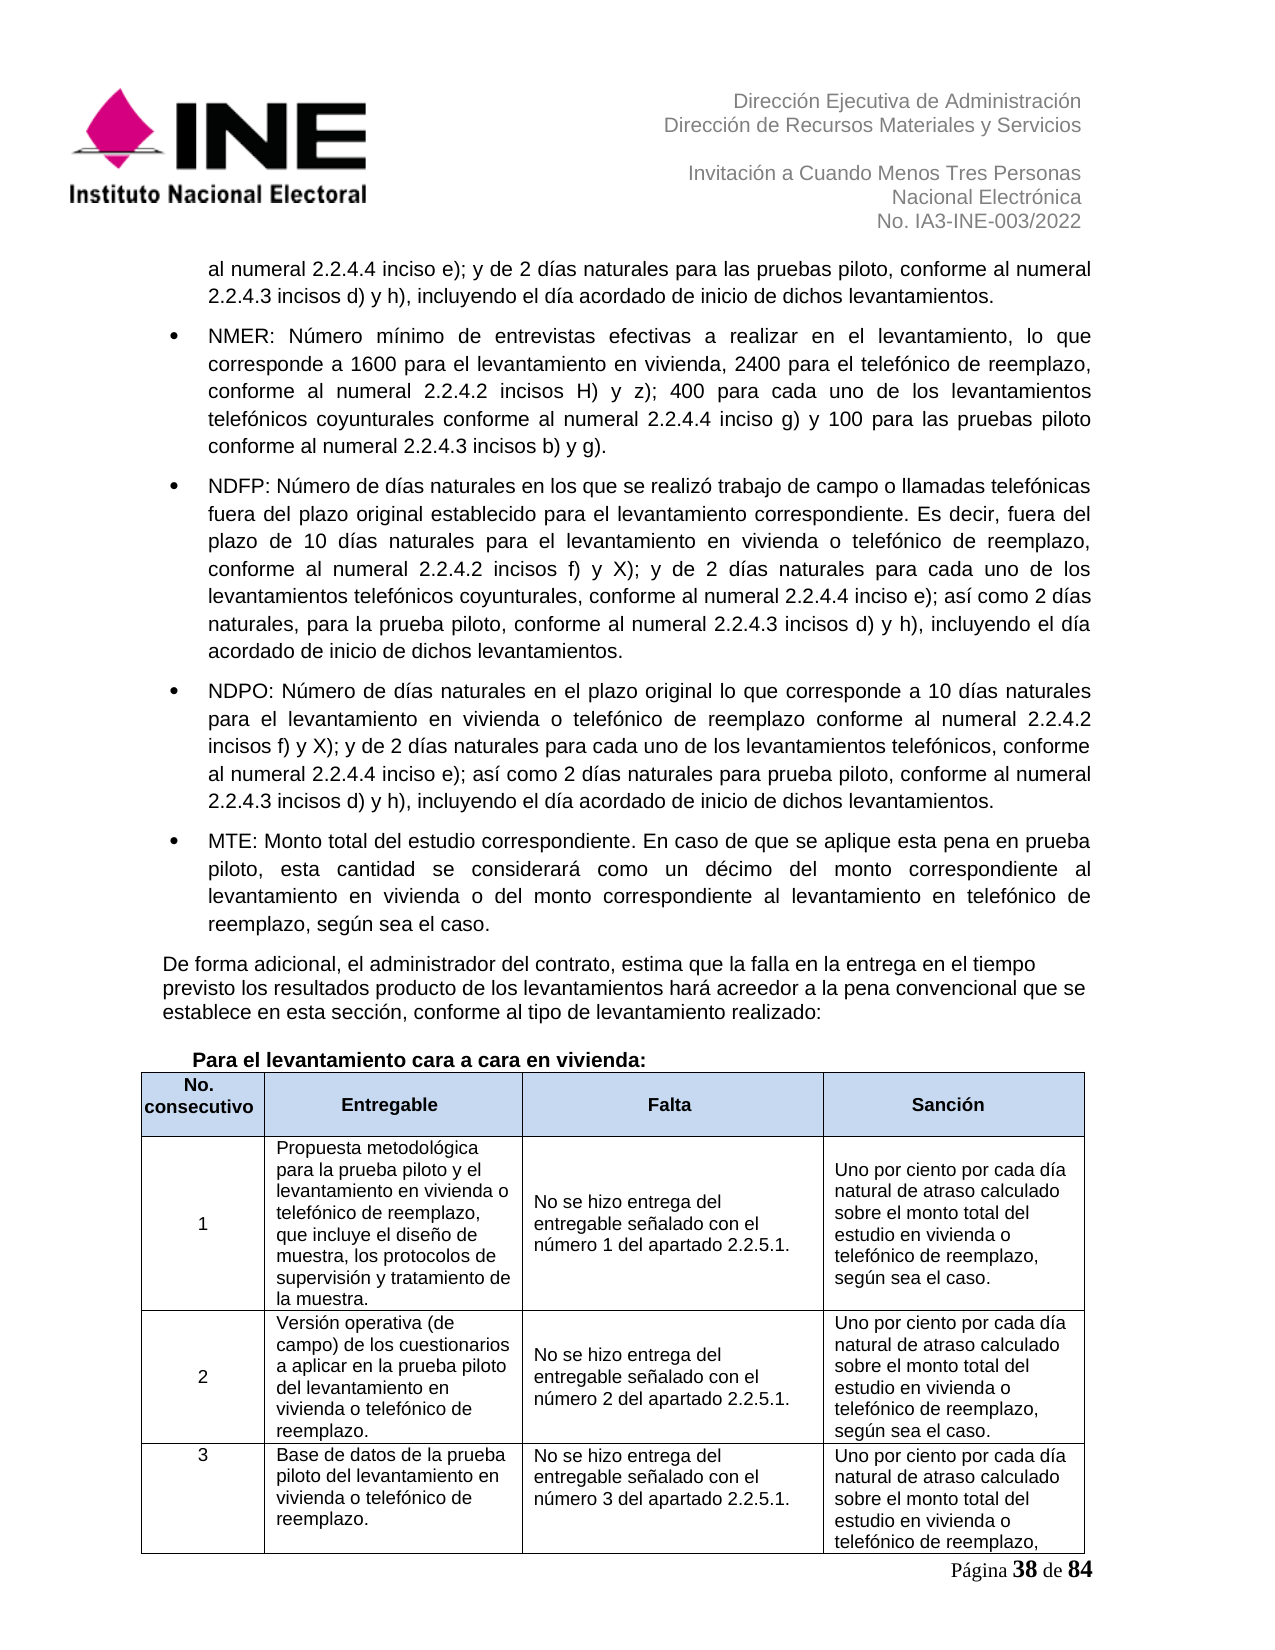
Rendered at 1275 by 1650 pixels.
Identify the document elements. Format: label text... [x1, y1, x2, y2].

list NMER: Número mínimo de entrevistas efectivas a realizar en el levantamiento, lo que corresponde a 1600 para el levantamiento en vivienda, 2400 para el telefónico de reemplazo, conforme al numeral 2.2.4.2 incisos H) y z); 400 para cada uno de los levantamientos telefónicos coyunturales conforme al numeral 2.2.4.4 inciso g) y 100 para las pruebas piloto conforme al numeral 2.2.4.3 incisos b) y g). [170, 324, 1092, 458]
table_cell No se hizo entrega del entregable señalado con el número 2 del apartado 2.2.5.1. [523, 1311, 823, 1442]
table_cell Uno por ciento por cada día natural de atraso calculado sobre el monto total del estudio en vivienda o telefónico de reemplazo, según sea el caso. [824, 1311, 1084, 1442]
table_cell Uno por ciento por cada día natural de atraso calculado sobre el monto total del estudio en vivienda o telefónico de reemplazo, según sea el caso. [824, 1137, 1084, 1309]
picture [70, 88, 366, 203]
table_header Falta [523, 1073, 823, 1136]
table_cell Versión operativa (de campo) de los cuestionarios a aplicar en la prueba piloto del levantamiento en vivienda o telefónico de reemplazo. [265, 1311, 522, 1442]
table_header Sanción [824, 1073, 1084, 1136]
table_cell 3 [142, 1444, 264, 1553]
text Para el levantamiento cara a cara en vivienda: [192, 1048, 1092, 1072]
table_cell 2 [142, 1311, 264, 1442]
list MTE: Monto total del estudio correspondiente. En caso de que se aplique esta pena en prueba piloto, esta cantidad se considerará como un décimo del monto correspondiente al levantamiento en vivienda o del monto correspondiente al levantamiento en telefónico de reemplazo, según sea el caso. [170, 829, 1092, 936]
table_cell Uno por ciento por cada día natural de atraso calculado sobre el monto total del estudio en vivienda o telefónico de reemplazo, según sea el caso. [824, 1444, 1084, 1553]
list NDPO: Número de días naturales en el plazo original lo que corresponde a 10 días naturales para el levantamiento en vivienda o telefónico de reemplazo conforme al numeral 2.2.4.2 incisos f) y X); y de 2 días naturales para cada uno de los levantamientos telefónicos, conforme al numeral 2.2.4.4 inciso e); así como 2 días naturales para prueba piloto, conforme al numeral 2.2.4.3 incisos d) y h), incluyendo el día acordado de inicio de dichos levantamientos. [170, 679, 1092, 813]
table_cell 1 [142, 1137, 264, 1309]
list NDFP: Número de días naturales en los que se realizó trabajo de campo o llamadas telefónicas fuera del plazo original establecido para el levantamiento correspondiente. Es decir, fuera del plazo de 10 días naturales para el levantamiento en vivienda o telefónico de reemplazo, conforme al numeral 2.2.4.2 incisos f) y X); y de 2 días naturales para cada uno de los levantamientos telefónicos coyunturales, conforme al numeral 2.2.4.4 inciso e); así como 2 días naturales, para la prueba piloto, conforme al numeral 2.2.4.3 incisos d) y h), incluyendo el día acordado de inicio de dichos levantamientos. [170, 474, 1092, 663]
table_cell Base de datos de la prueba piloto del levantamiento en vivienda o telefónico de reemplazo. [265, 1444, 522, 1553]
table_cell Propuesta metodológica para la prueba piloto y el levantamiento en vivienda o telefónico de reemplazo, que incluye el diseño de muestra, los protocolos de supervisión y tratamiento de la muestra. [265, 1137, 522, 1309]
table_header No. consecutivo [142, 1073, 264, 1136]
table_cell No se hizo entrega del entregable señalado con el número 3 del apartado 2.2.5.1. [523, 1444, 823, 1553]
table_cell No se hizo entrega del entregable señalado con el número 1 del apartado 2.2.5.1. [523, 1137, 823, 1309]
text De forma adicional, el administrador del contrato, estima que la falla en la entrega en el tiempo previsto los resultados producto de los levantamientos hará acreedor a la pena convencional que se establece en esta sección, conforme al tipo de levantamiento realizado: [162, 952, 1092, 1024]
table_header Entregable [265, 1073, 522, 1136]
